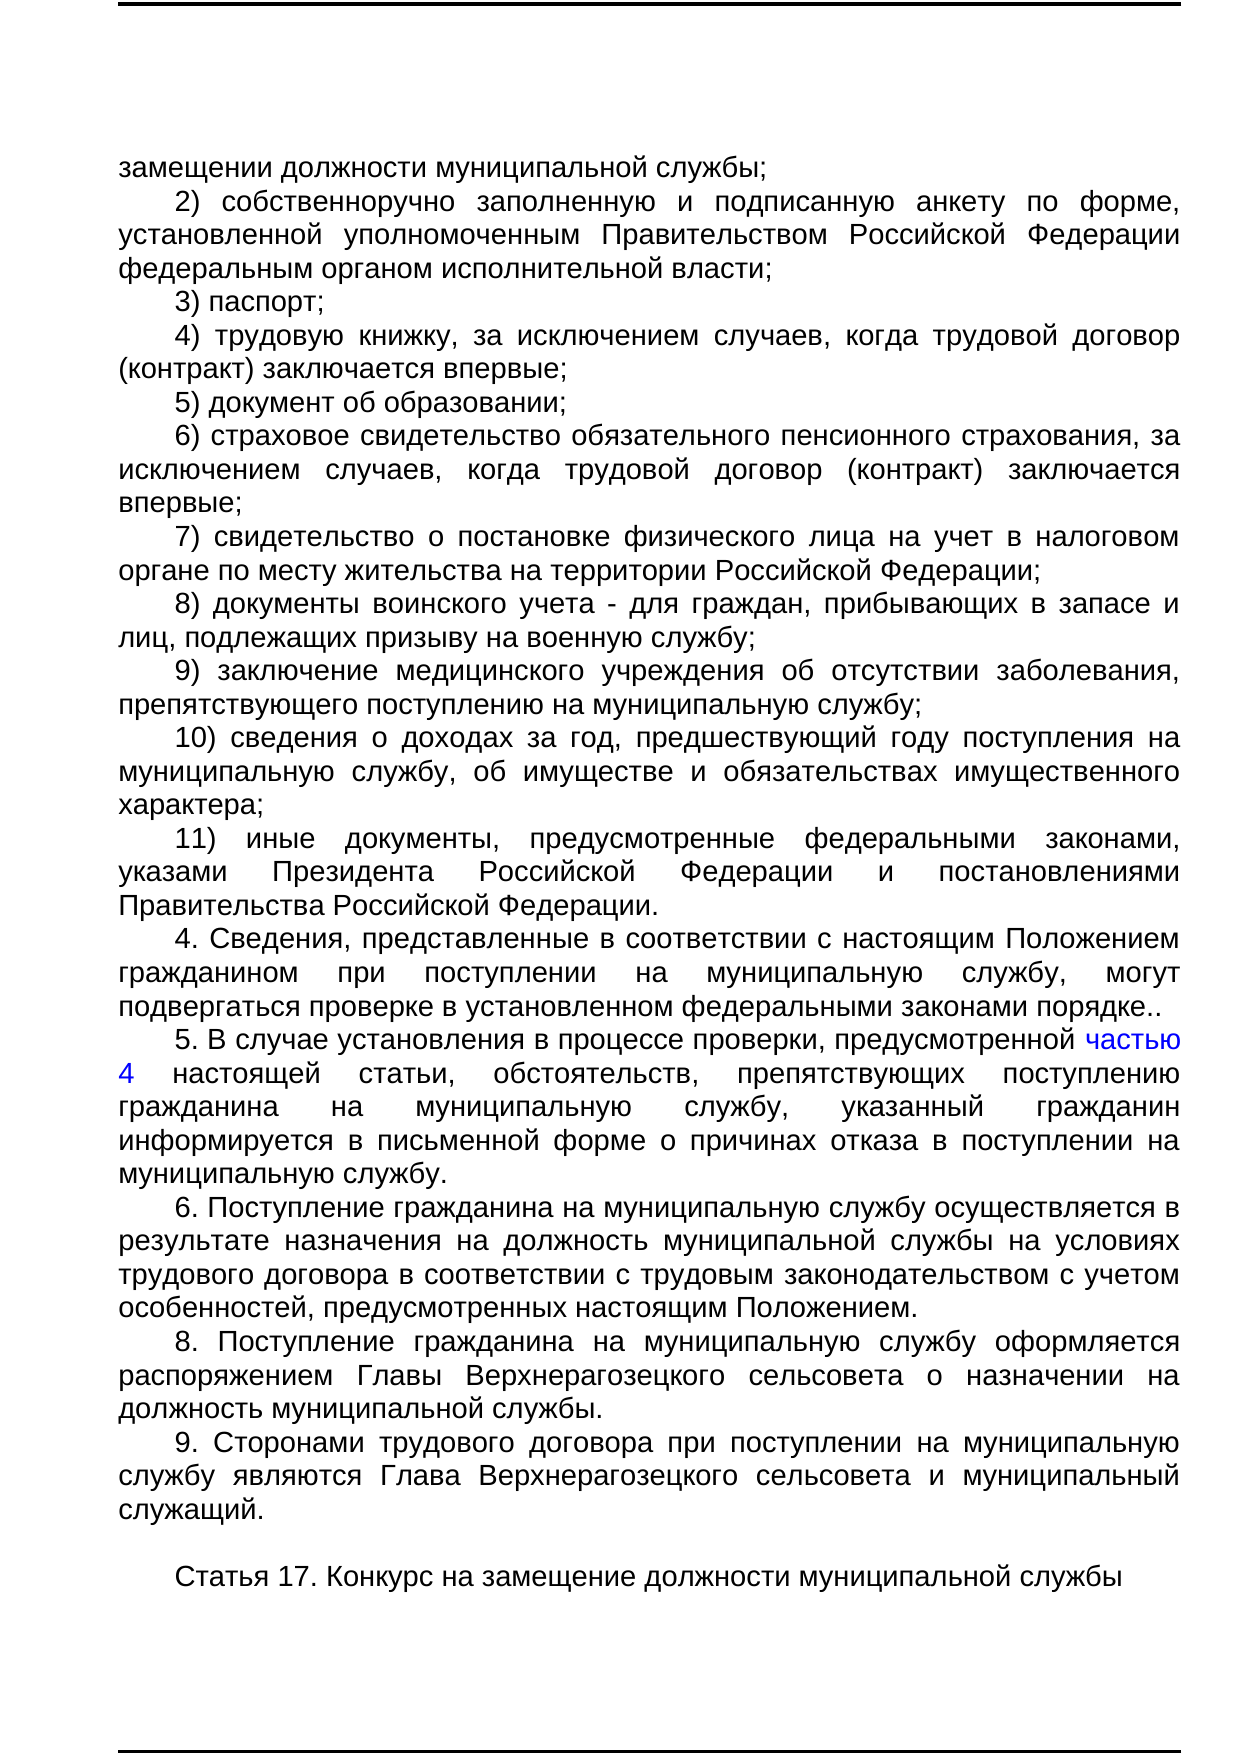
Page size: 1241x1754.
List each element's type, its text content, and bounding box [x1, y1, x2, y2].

text 5. В случае установления в процессе проверки, предусмотренной частью 4 настоящей статьи, обстоятельств, препятствующих поступлению гражданина на муниципальную службу, указанный гражданин информируется в письменной форме о причинах отказа в поступлении на муниципальную службу. [118, 1022, 1181, 1190]
text 6) страховое свидетельство обязательного пенсионного страхования, за исключением случаев, когда трудовой договор (контракт) заключается впервые; [118, 418, 1181, 519]
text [118, 150, 1181, 183]
text 6. Поступление гражданина на муниципальную службу осуществляется в результате назначения на должность муниципальной службы на условиях трудового договора в соответствии с трудовым законодательством с учетом особенностей, предусмотренных настоящим Положением. [118, 1190, 1181, 1324]
text 9. Сторонами трудового договора при поступлении на муниципальную службу являются Глава Верхнерагозецкого сельсовета и муниципальный служащий. [118, 1424, 1181, 1525]
text 7) свидетельство о постановке физического лица на учет в налоговом органе по месту жительства на территории Российской Федерации; [118, 519, 1181, 586]
text 8. Поступление гражданина на муниципальную службу оформляется распоряжением Главы Верхнерагозецкого сельсовета о назначении на должность муниципальной службы. [118, 1324, 1181, 1424]
text 2) собственноручно заполненную и подписанную анкету по форме, установленной уполномоченным Правительством Российской Федерации федеральным органом исполнительной власти; [118, 183, 1181, 284]
text 10) сведения о доходах за год, предшествующий году поступления на муниципальную службу, об имуществе и обязательствах имущественного характера; [118, 720, 1181, 821]
text 11) иные документы, предусмотренные федеральными законами, указами Президента Российской Федерации и постановлениями Правительства Российской Федерации. [118, 821, 1181, 921]
text 9) заключение медицинского учреждения об отсутствии заболевания, препятствующего поступлению на муниципальную службу; [118, 653, 1181, 720]
text Статья 17. Конкурс на замещение должности муниципальной службы [118, 1559, 1181, 1592]
text 3) паспорт; [118, 284, 1181, 318]
text 5) документ об образовании; [118, 385, 1181, 418]
text 4. Сведения, представленные в соответствии с настоящим Положением гражданином при поступлении на муниципальную службу, могут подвергаться проверке в установленном федеральными законами порядке.. [118, 921, 1181, 1022]
text 8) документы воинского учета - для граждан, прибывающих в запасе и лиц, подлежащих призыву на военную службу; [118, 586, 1181, 653]
text 4) трудовую книжку, за исключением случаев, когда трудовой договор (контракт) заключается впервые; [118, 318, 1181, 385]
